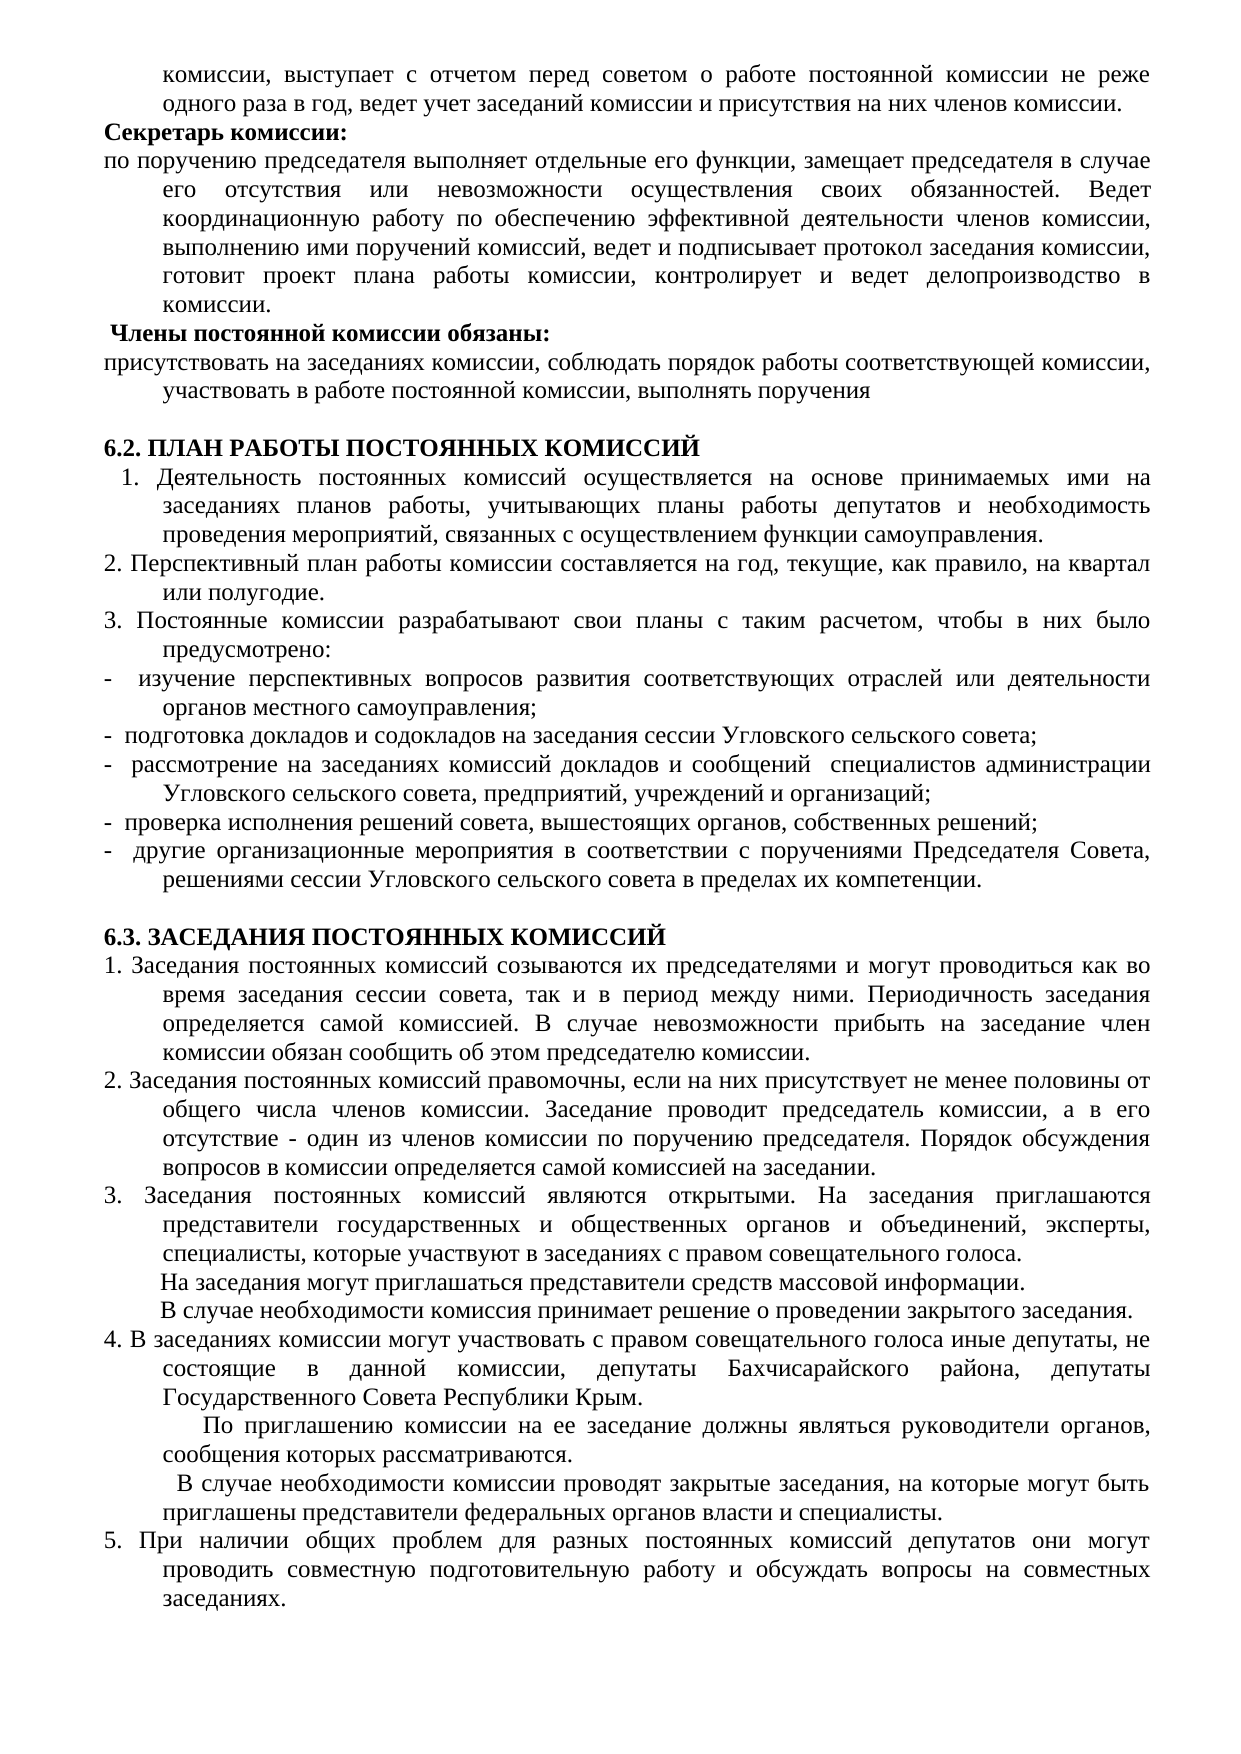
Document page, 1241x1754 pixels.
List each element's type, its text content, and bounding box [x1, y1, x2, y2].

text В случае необходимости комиссии проводят закрытые заседания, на которые могут быть приглашены представители федеральных органов власти и специалисты. [103, 1468, 1152, 1525]
text присутствовать на заседаниях комиссии, соблюдать порядок работы соответствующей комиссии, участвовать в работе постоянной комиссии, выполнять поручения [103, 347, 1152, 404]
text 2. Заседания постоянных комиссий правомочны, если на них присутствует не менее половины от общего числа членов комиссии. Заседание проводит председатель комиссии, а в его отсутствие - один из членов комиссии по поручению председателя. Порядок обсуждения вопросов в комиссии определяется самой комиссией на заседании. [103, 1065, 1152, 1180]
text 4. В заседаниях комиссии могут участвовать с правом совещательного голоса иные депутаты, не состоящие в данной комиссии, депутаты Бахчисарайского района, депутаты Государственного Совета Республики Крым. [103, 1324, 1152, 1410]
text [103, 59, 1152, 117]
text 6.2. ПЛАН РАБОТЫ ПОСТОЯННЫХ КОМИССИЙ [103, 433, 1152, 462]
text - подготовка докладов и содокладов на заседания сессии Угловского сельского совета; [103, 720, 1152, 749]
text По приглашению комиссии на ее заседание должны являться руководители органов, сообщения которых рассматриваются. [103, 1410, 1152, 1468]
text 3. Постоянные комиссии разрабатывают свои планы с таким расчетом, чтобы в них было предусмотрено: [103, 605, 1152, 663]
text - рассмотрение на заседаниях комиссий докладов и сообщений специалистов администрации Угловского сельского совета, предприятий, учреждений и организаций; [103, 749, 1152, 807]
text - изучение перспективных вопросов развития соответствующих отраслей или деятельности органов местного самоуправления; [103, 663, 1152, 720]
text 3. Заседания постоянных комиссий являются открытыми. На заседания приглашаются представители государственных и общественных органов и объединений, эксперты, специалисты, которые участвуют в заседаниях с правом совещательного голоса. [103, 1180, 1152, 1267]
text Секретарь комиссии: [103, 117, 1152, 145]
text 6.3. ЗАСЕДАНИЯ ПОСТОЯННЫХ КОМИССИЙ [103, 922, 1152, 950]
text 2. Перспективный план работы комиссии составляется на год, текущие, как правило, на квартал или полугодие. [103, 548, 1152, 605]
text На заседания могут приглашаться представители средств массовой информации. [103, 1267, 1152, 1295]
text Члены постоянной комиссии обязаны: [103, 318, 1152, 347]
text - проверка исполнения решений совета, вышестоящих органов, собственных решений; [103, 807, 1152, 835]
text по поручению председателя выполняет отдельные его функции, замещает председателя в случае его отсутствия или невозможности осуществления своих обязанностей. Ведет координационную работу по обеспечению эффективной деятельности членов комиссии, выполнению ими поручений комиссий, ведет и подписывает протокол заседания комиссии, готовит проект плана работы комиссии, контролирует и ведет делопроизводство в комиссии. [103, 145, 1152, 318]
text 1. Деятельность постоянных комиссий осуществляется на основе принимаемых ими на заседаниях планов работы, учитывающих планы работы депутатов и необходимость проведения мероприятий, связанных с осуществлением функции самоуправления. [103, 462, 1152, 548]
text - другие организационные мероприятия в соответствии с поручениями Председателя Совета, решениями сессии Угловского сельского совета в пределах их компетенции. [103, 835, 1152, 893]
text В случае необходимости комиссия принимает решение о проведении закрытого заседания. [103, 1295, 1152, 1324]
text 1. Заседания постоянных комиссий созываются их председателями и могут проводиться как во время заседания сессии совета, так и в период между ними. Периодичность заседания определяется самой комиссией. В случае невозможности прибыть на заседание член комиссии обязан сообщить об этом председателю комиссии. [103, 950, 1152, 1065]
text 5. При наличии общих проблем для разных постоянных комиссий депутатов они могут проводить совместную подготовительную работу и обсуждать вопросы на совместных заседаниях. [103, 1525, 1152, 1612]
